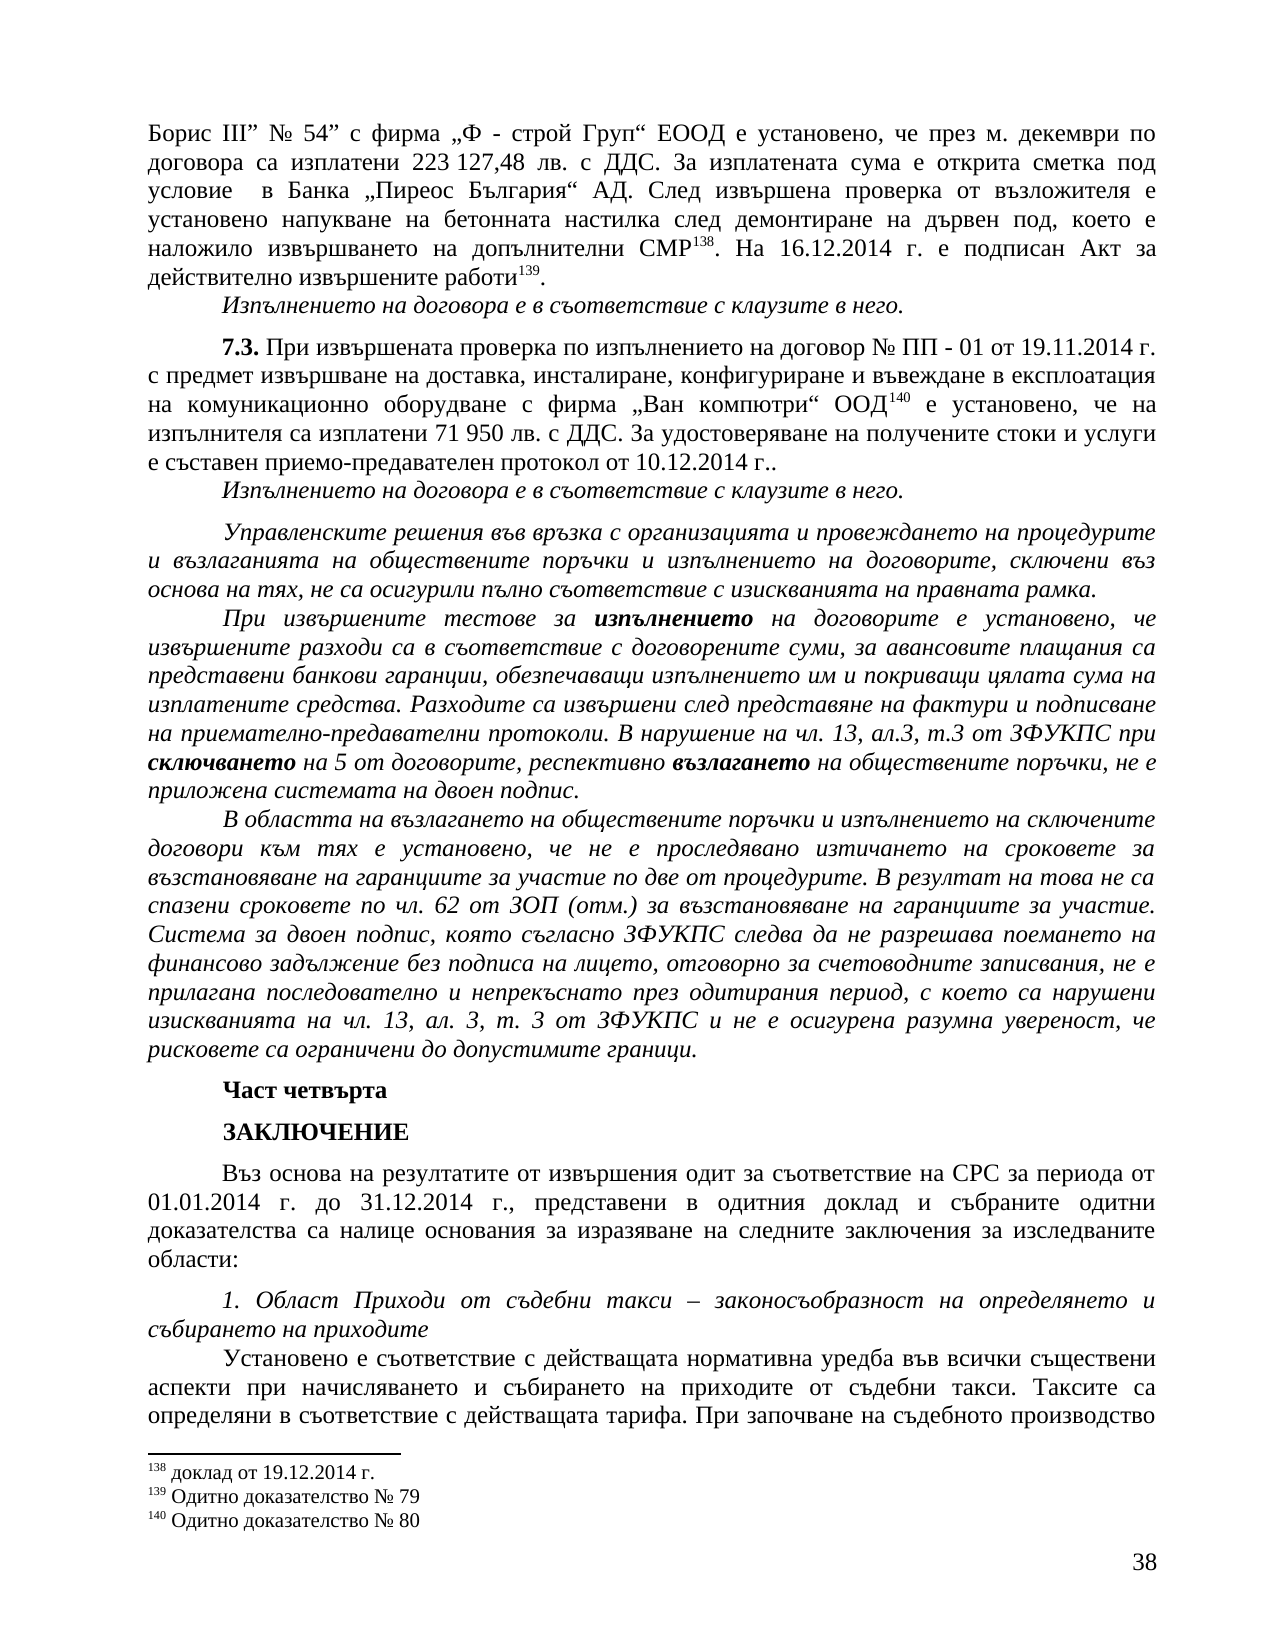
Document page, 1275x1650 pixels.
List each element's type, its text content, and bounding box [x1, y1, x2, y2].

text Изпълнението на договора е в съответствие с клаузите в него. [148, 291, 1157, 319]
text Изпълнението на договора е в съответствие с клаузите в него. [148, 476, 1157, 504]
text 7.3. При извършената проверка по изпълнението на договор № ПП - 01 от 19.11.2014 г. с предмет извършване на доставка, инсталиране, конфигуриране и въвеждане в експлоатация на комуникационно оборудване с фирма „Ван компютри“ ООД е установено, че на изпълнителя са изплатени 71 950 лв. с ДДС. За удостоверяване на получените стоки и услуги е съставен приемо-предавателен протокол от 10.12.2014 г.. [148, 332, 1157, 476]
text При извършените тестове за изпълнението на договорите е установено, че извършените разходи са в съответствие с договорените суми, за авансовите плащания са представени банкови гаранции, обезпечаващи изпълнението им и покриващи цялата сума на изплатените средства. Разходите са извършени след представяне на фактури и подписване на приемателно-предавателни протоколи. В нарушение на чл. 13, ал.3, т.3 от ЗФУКПС при сключването на 5 от договорите, респективно възлагането на обществените поръчки, не е приложена системата на двоен подпис. [148, 603, 1157, 804]
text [148, 118, 1157, 291]
text Част четвърта [148, 1076, 1157, 1104]
text Управленските решения във връзка с организацията и провеждането на процедурите и възлаганията на обществените поръчки и изпълнението на договорите, сключени въз основа на тях, не са осигурили пълно съответствие с изискванията на правната рамка. [148, 517, 1157, 603]
text Въз основа на резултатите от извършения одит за съответствие на СРС за периода от 01.01.2014 г. до 31.12.2014 г., представени в одитния доклад и събраните одитни доказателства са налице основания за изразяване на следните заключения за изследваните области: [148, 1158, 1157, 1273]
text 1. Област Приходи от съдебни такси – законосъобразност на определянето и събирането на приходите [148, 1286, 1157, 1343]
text ЗАКЛЮЧЕНИЕ [148, 1117, 1157, 1146]
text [148, 1343, 1157, 1429]
text В областта на възлагането на обществените поръчки и изпълнението на сключените договори към тях е установено, че не е проследявано изтичането на сроковете за възстановяване на гаранциите за участие по две от процедурите. В резултат на това не са спазени сроковете по чл. 62 от ЗОП (отм.) за възстановяване на гаранциите за участие. Система за двоен подпис, която съгласно ЗФУКПС следва да не разрешава поемането на финансово задължение без подписа на лицето, отговорно за счетоводните записвания, не е прилагана последователно и непрекъснато през одитирания период, с което са нарушени изискванията на чл. 13, ал. 3, т. 3 от ЗФУКПС и не е осигурена разумна увереност, че рисковете са ограничени до допустимите граници. [148, 804, 1157, 1063]
